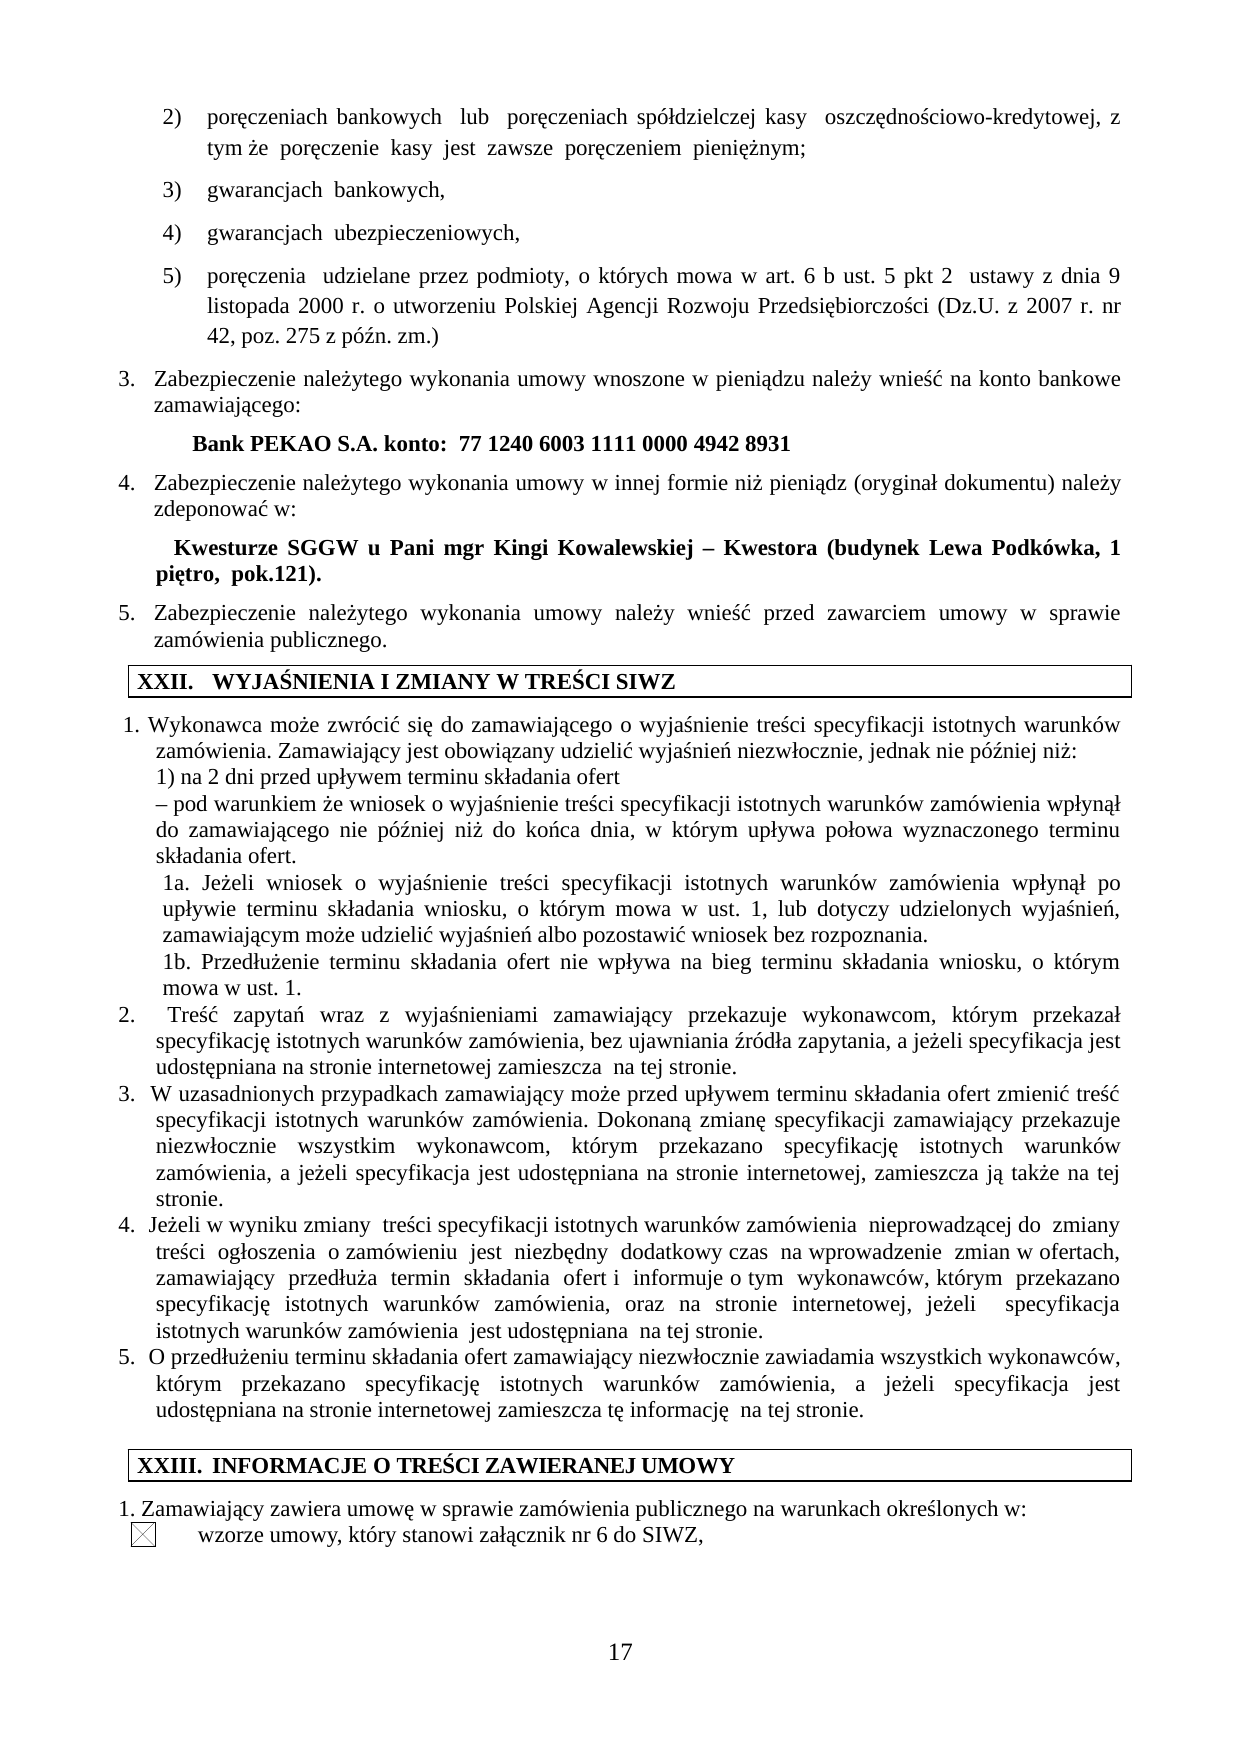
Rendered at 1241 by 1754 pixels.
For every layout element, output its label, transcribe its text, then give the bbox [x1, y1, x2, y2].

list Zabezpieczenie należytego wykonania umowy należy wnieść przed zawarciem umowy w sprawie zamówienia publicznego. [118, 599, 1122, 652]
list WYJAŚNIENIA I ZMIANY W TREŚCI SIWZ [129, 666, 1131, 696]
text 1. Zamawiający zawiera umowę w sprawie zamówienia publicznego na warunkach określonych w: [118, 1495, 1122, 1521]
list poręczenia udzielane przez podmioty, o których mowa w art. 6 b ust. 5 pkt 2 ustawy z dnia 9 listopada 2000 r. o utworzeniu Polskiej Agencji Rozwoju Przedsiębiorczości (Dz.U. z 2007 r. nr 42, poz. 275 z późn. zm.) [162, 262, 1122, 348]
list Jeżeli w wyniku zmiany treści specyfikacji istotnych warunków zamówienia nieprowadzącej do zmiany treści ogłoszenia o zamówieniu jest niezbędny dodatkowy czas na wprowadzenie zmian w ofertach, zamawiający przedłuża termin składania ofert i informuje o tym wykonawców, którym przekazano specyfikację istotnych warunków zamówienia, oraz na stronie internetowej, jeżeli specyfikacja istotnych warunków zamówienia jest udostępniana na tej stronie. [118, 1211, 1122, 1343]
list Treść zapytań wraz z wyjaśnieniami zamawiający przekazuje wykonawcom, którym przekazał specyfikację istotnych warunków zamówienia, bez ujawniania źródła zapytania, a jeżeli specyfikacja jest udostępniana na stronie internetowej zamieszcza na tej stronie. [118, 1001, 1122, 1080]
text – pod warunkiem że wniosek o wyjaśnienie treści specyfikacji istotnych warunków zamówienia wpłynął do zamawiającego nie później niż do końca dnia, w którym upływa połowa wyznaczonego terminu składania ofert. [156, 790, 1122, 869]
text Kwesturze SGGW u Pani mgr Kingi Kowalewskiej – Kwestora (budynek Lewa Podkówka, 1 piętro, pok.121). [118, 534, 1122, 587]
text 1) na 2 dni przed upływem terminu składania ofert [156, 763, 1122, 790]
list gwarancjach ubezpieczeniowych, [162, 219, 1122, 245]
list O przedłużeniu terminu składania ofert zamawiający niezwłocznie zawiadamia wszystkich wykonawców, którym przekazano specyfikację istotnych warunków zamówienia, a jeżeli specyfikacja jest udostępniana na stronie internetowej zamieszcza tę informację na tej stronie. [118, 1343, 1122, 1422]
text 1a. Jeżeli wniosek o wyjaśnienie treści specyfikacji istotnych warunków zamówienia wpłynął po upływie terminu składania wniosku, o którym mowa w ust. 1, lub dotyczy udzielonych wyjaśnień, zamawiającym może udzielić wyjaśnień albo pozostawić wniosek bez rozpoznania. [162, 869, 1122, 948]
text Bank PEKAO S.A. konto: 77 1240 6003 1111 0000 4942 8931 [118, 430, 1122, 456]
list W uzasadnionych przypadkach zamawiający może przed upływem terminu składania ofert zmienić treść specyfikacji istotnych warunków zamówienia. Dokonaną zmianę specyfikacji zamawiający przekazuje niezwłocznie wszystkim wykonawcom, którym przekazano specyfikację istotnych warunków zamówienia, a jeżeli specyfikacja jest udostępniana na stronie internetowej, zamieszcza ją także na tej stronie. [118, 1080, 1122, 1211]
text 1b. Przedłużenie terminu składania ofert nie wpływa na bieg terminu składania wniosku, o którym mowa w ust. 1. [162, 948, 1122, 1001]
list gwarancjach bankowych, [162, 176, 1122, 203]
text 1. Wykonawca może zwrócić się do zamawiającego o wyjaśnienie treści specyfikacji istotnych warunków zamówienia. Zamawiający jest obowiązany udzielić wyjaśnień niezwłocznie, jednak nie później niż: [99, 711, 1122, 763]
list Zabezpieczenie należytego wykonania umowy wnoszone w pieniądzu należy wnieść na konto bankowe zamawiającego: [118, 365, 1122, 418]
list INFORMACJE O TREŚCI ZAWIERANEJ UMOWY [129, 1450, 1131, 1480]
text wzorze umowy, który stanowi załącznik nr 6 do SIWZ, [118, 1521, 1122, 1547]
list Zabezpieczenie należytego wykonania umowy w innej formie niż pieniądz (oryginał dokumentu) należy zdeponować w: [118, 469, 1122, 522]
list poręczeniach bankowych lub poręczeniach spółdzielczej kasy oszczędnościowo-kredytowej, z tym że poręczenie kasy jest zawsze poręczeniem pieniężnym; [162, 103, 1122, 160]
